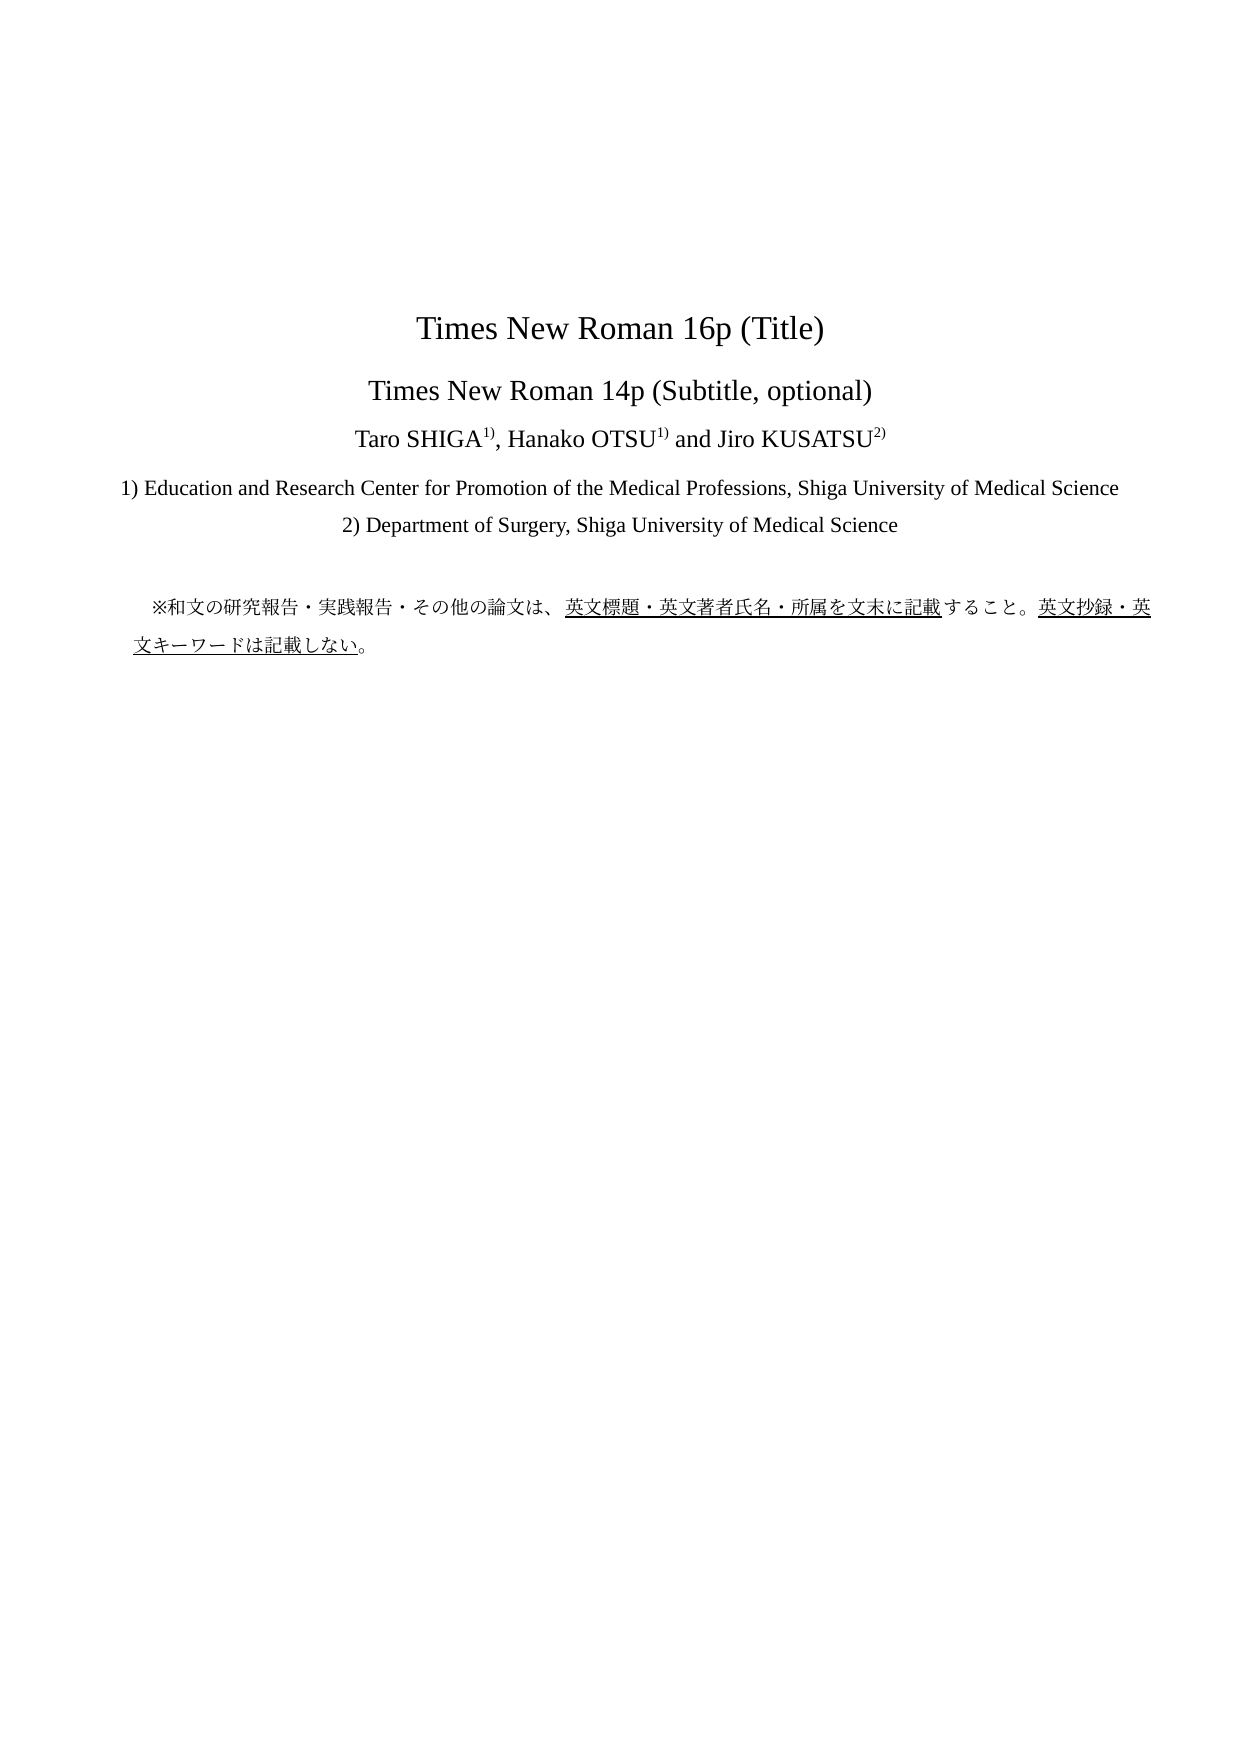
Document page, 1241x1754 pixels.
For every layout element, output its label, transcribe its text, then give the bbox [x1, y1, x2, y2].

text ※和文の研究報告・実践報告・その他の論文は、英文標題・英文著者氏名・所属を文末に記載すること。英文抄録・英文キーワードは記載しない。 [133, 588, 1152, 663]
text Times New Roman 16p (Title) [89, 289, 1152, 364]
text Times New Roman 14p (Subtitle, optional) [89, 371, 1152, 409]
text 1) Education and Research Center for Promotion of the Medical Professions, Shiga University of Medical Science 2) Department of Surgery, Shiga University of Medical Science [89, 469, 1152, 544]
text Taro SHIGA1), Hanako OTSU1) and Jiro KUSATSU2) [89, 420, 1152, 457]
